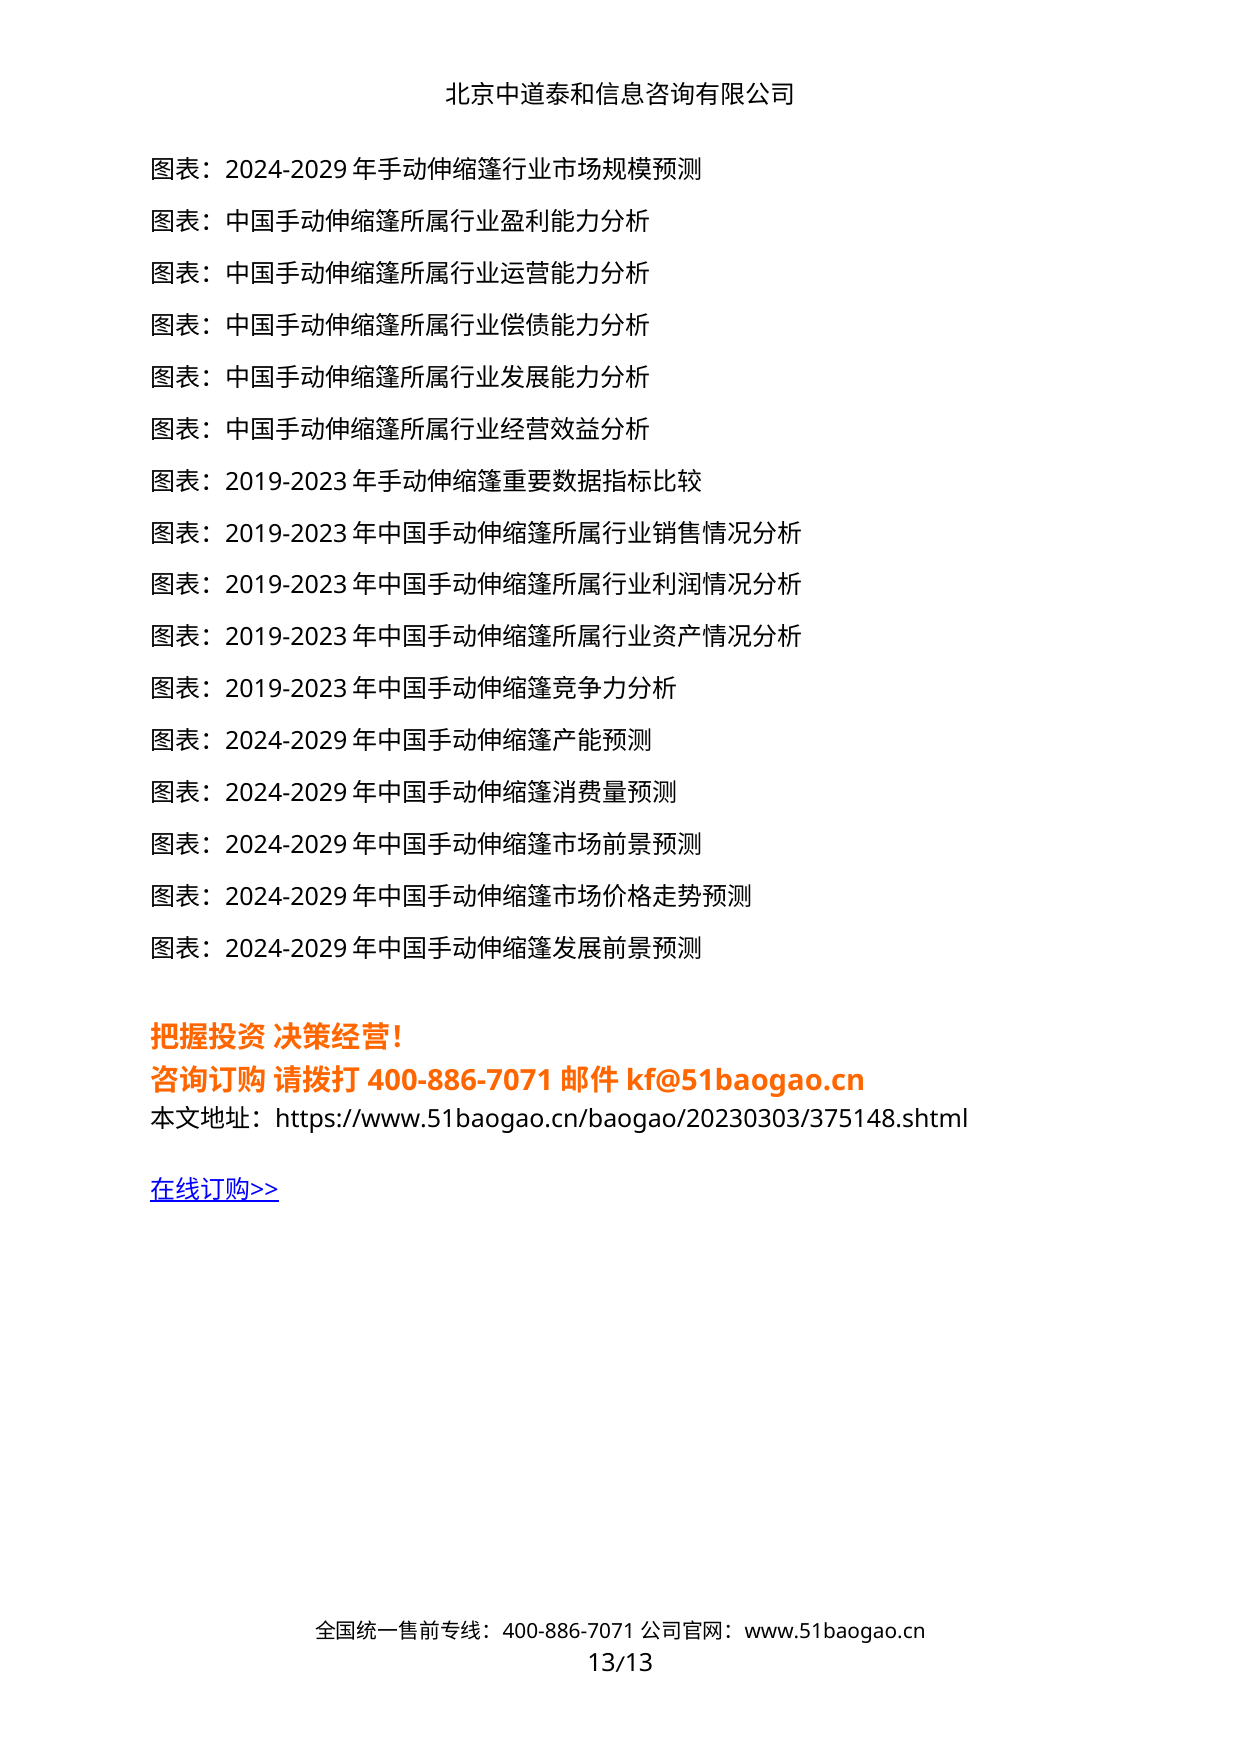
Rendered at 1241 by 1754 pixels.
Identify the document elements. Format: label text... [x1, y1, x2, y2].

text 图表：2019-2023年中国手动伸缩篷所属行业资产情况分析 [150, 617, 1090, 653]
text 在线订购>> [150, 1135, 1090, 1205]
text 图表：2024-2029年中国手动伸缩篷产能预测 [150, 721, 1090, 757]
text 图表：中国手动伸缩篷所属行业发展能力分析 [150, 357, 1090, 394]
text 图表：2019-2023年手动伸缩篷重要数据指标比较 [150, 461, 1090, 497]
text 图表：中国手动伸缩篷所属行业运营能力分析 [150, 254, 1090, 290]
text 图表：中国手动伸缩篷所属行业盈利能力分析 [150, 202, 1090, 238]
text 图表：2024-2029年中国手动伸缩篷市场前景预测 [150, 824, 1090, 861]
text 图表：2024-2029年中国手动伸缩篷消费量预测 [150, 772, 1090, 809]
text 图表：2024-2029年中国手动伸缩篷发展前景预测 [150, 928, 1090, 964]
text 图表：2019-2023年中国手动伸缩篷所属行业利润情况分析 [150, 565, 1090, 601]
text 图表：2019-2023年中国手动伸缩篷所属行业销售情况分析 [150, 513, 1090, 549]
text 图表：2024-2029年中国手动伸缩篷市场价格走势预测 [150, 876, 1090, 912]
text 图表：2019-2023年中国手动伸缩篷竞争力分析 [150, 669, 1090, 705]
text 把握投资 决策经营！咨询订购 请拨打 400-886-7071 邮件 kf@51baogao.cn本文地址：https://www.51baogao.cn/baogao/20230303/375148.shtml [150, 980, 1090, 1135]
text 图表：中国手动伸缩篷所属行业经营效益分析 [150, 409, 1090, 446]
text 图表：中国手动伸缩篷所属行业偿债能力分析 [150, 306, 1090, 342]
text 图表：2024-2029年手动伸缩篷行业市场规模预测 [150, 150, 1090, 186]
